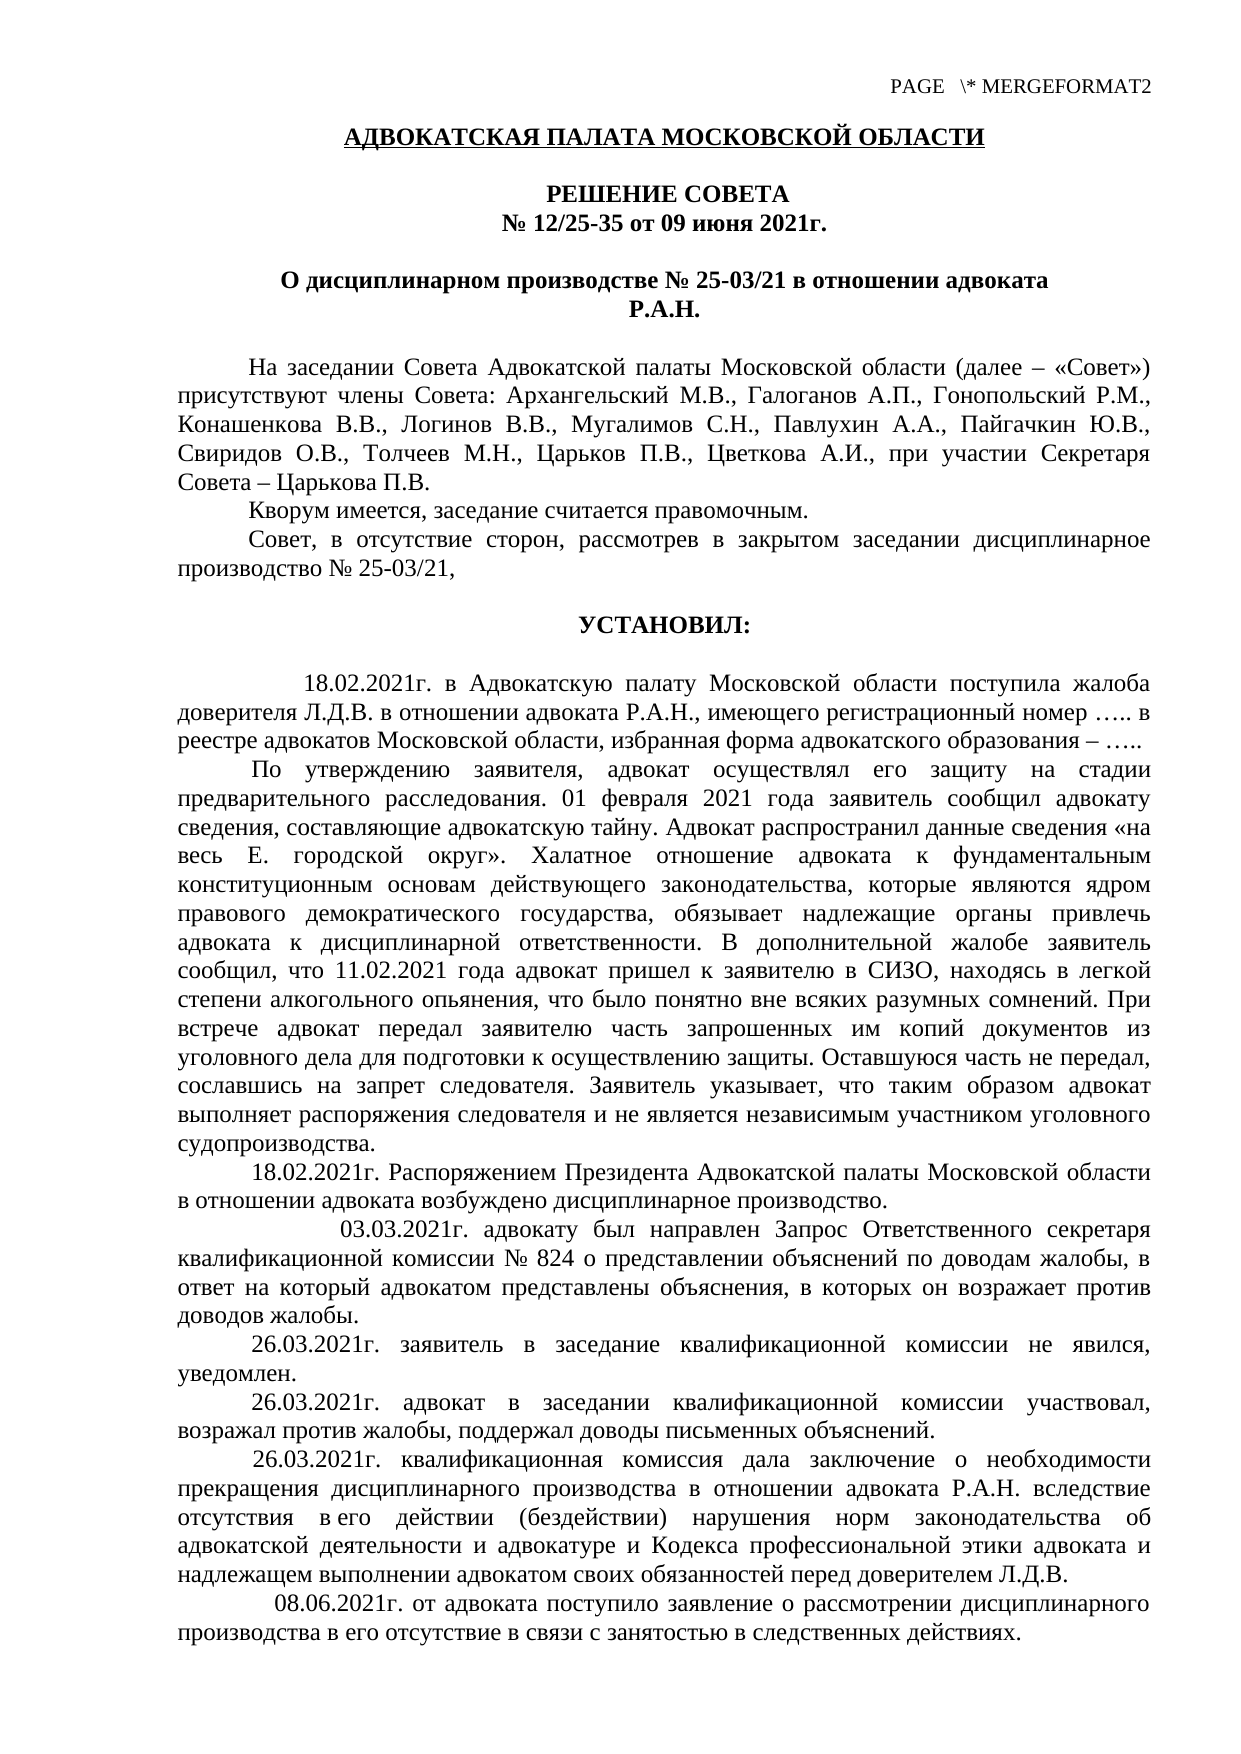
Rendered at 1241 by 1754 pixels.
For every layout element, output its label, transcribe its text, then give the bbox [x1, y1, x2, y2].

text Решение СОВЕТА [472, 179, 1152, 208]
text 26.03.2021г. адвокат в заседании квалификационной комиссии участвовал, возражал против жалобы, поддержал доводы письменных объяснений. [177, 1387, 1152, 1444]
text О дисциплинарном производстве № 25-03/21 в отношении адвоката [177, 266, 1152, 294]
text По утверждению заявителя, адвокат осуществлял его защиту на стадии предварительного расследования. 01 февраля 2021 года заявитель сообщил адвокату сведения, составляющие адвокатскую тайну. Адвокат распространил данные сведения «на весь Е. городской округ». Халатное отношение адвоката к фундаментальным конституционным основам действующего законодательства, которые являются ядром правового демократического государства, обязывает надлежащие органы привлечь адвоката к дисциплинарной ответственности. В дополнительной жалобе заявитель сообщил, что 11.02.2021 года адвокат пришел к заявителю в СИЗО, находясь в легкой степени алкогольного опьянения, что было понятно вне всяких разумных сомнений. При встрече адвокат передал заявителю часть запрошенных им копий документов из уголовного дела для подготовки к осуществлению защиты. Оставшуюся часть не передал, сославшись на запрет следователя. Заявитель указывает, что таким образом адвокат выполняет распоряжения следователя и не является независимым участником уголовного судопроизводства. [177, 754, 1152, 1157]
text На заседании Совета Адвокатской палаты Московской области (далее – «Совет») присутствуют члены Совета: Архангельский М.В., Галоганов А.П., Гонопольский Р.М., Конашенкова В.В., Логинов В.В., Мугалимов С.Н., Павлухин А.А., Пайгачкин Ю.В., Свиридов О.В., Толчеев М.Н., Царьков П.В., Цветкова А.И., при участии Секретаря Совета – Царькова П.В. [177, 352, 1152, 496]
text Кворум имеется, заседание считается правомочным. [177, 496, 1152, 524]
text УСТАНОВИЛ: [177, 611, 1152, 639]
text Совет, в отсутствие сторон, рассмотрев в закрытом заседании дисциплинарное производство № 25-03/21, [177, 524, 1152, 582]
text 26.03.2021г. квалификационная комиссия дала заключение о необходимости прекращения дисциплинарного производства в отношении адвоката Р.А.Н. вследствие отсутствия в его действии (бездействии) нарушения норм законодательства об адвокатской деятельности и адвокатуре и Кодекса профессиональной этики адвоката и надлежащем выполнении адвокатом своих обязанностей перед доверителем Л.Д.В. [177, 1444, 1152, 1588]
text 08.06.2021г. от адвоката поступило заявление о рассмотрении дисциплинарного производства в его отсутствие в связи с занятостью в следственных действиях. [177, 1588, 1152, 1646]
text № 12/25-35 от 09 июня 2021г. [177, 208, 1152, 237]
text 26.03.2021г. заявитель в заседание квалификационной комиссии не явился, уведомлен. [177, 1329, 1152, 1387]
text 03.03.2021г. адвокату был направлен Запрос Ответственного секретаря квалификационной комиссии № 824 о представлении объяснений по доводам жалобы, в ответ на который адвокатом представлены объяснения, в которых он возражает против доводов жалобы. [177, 1214, 1152, 1329]
text адвокатская палата московской области [177, 122, 1152, 151]
text 18.02.2021г. Распоряжением Президента Адвокатской палаты Московской области в отношении адвоката возбуждено дисциплинарное производство. [177, 1157, 1152, 1214]
text Р.А.Н. [177, 294, 1152, 323]
text 18.02.2021г. в Адвокатскую палату Московской области поступила жалоба доверителя Л.Д.В. в отношении адвоката Р.А.Н., имеющего регистрационный номер ….. в реестре адвокатов Московской области, избранная форма адвокатского образования – ….. [177, 668, 1152, 754]
